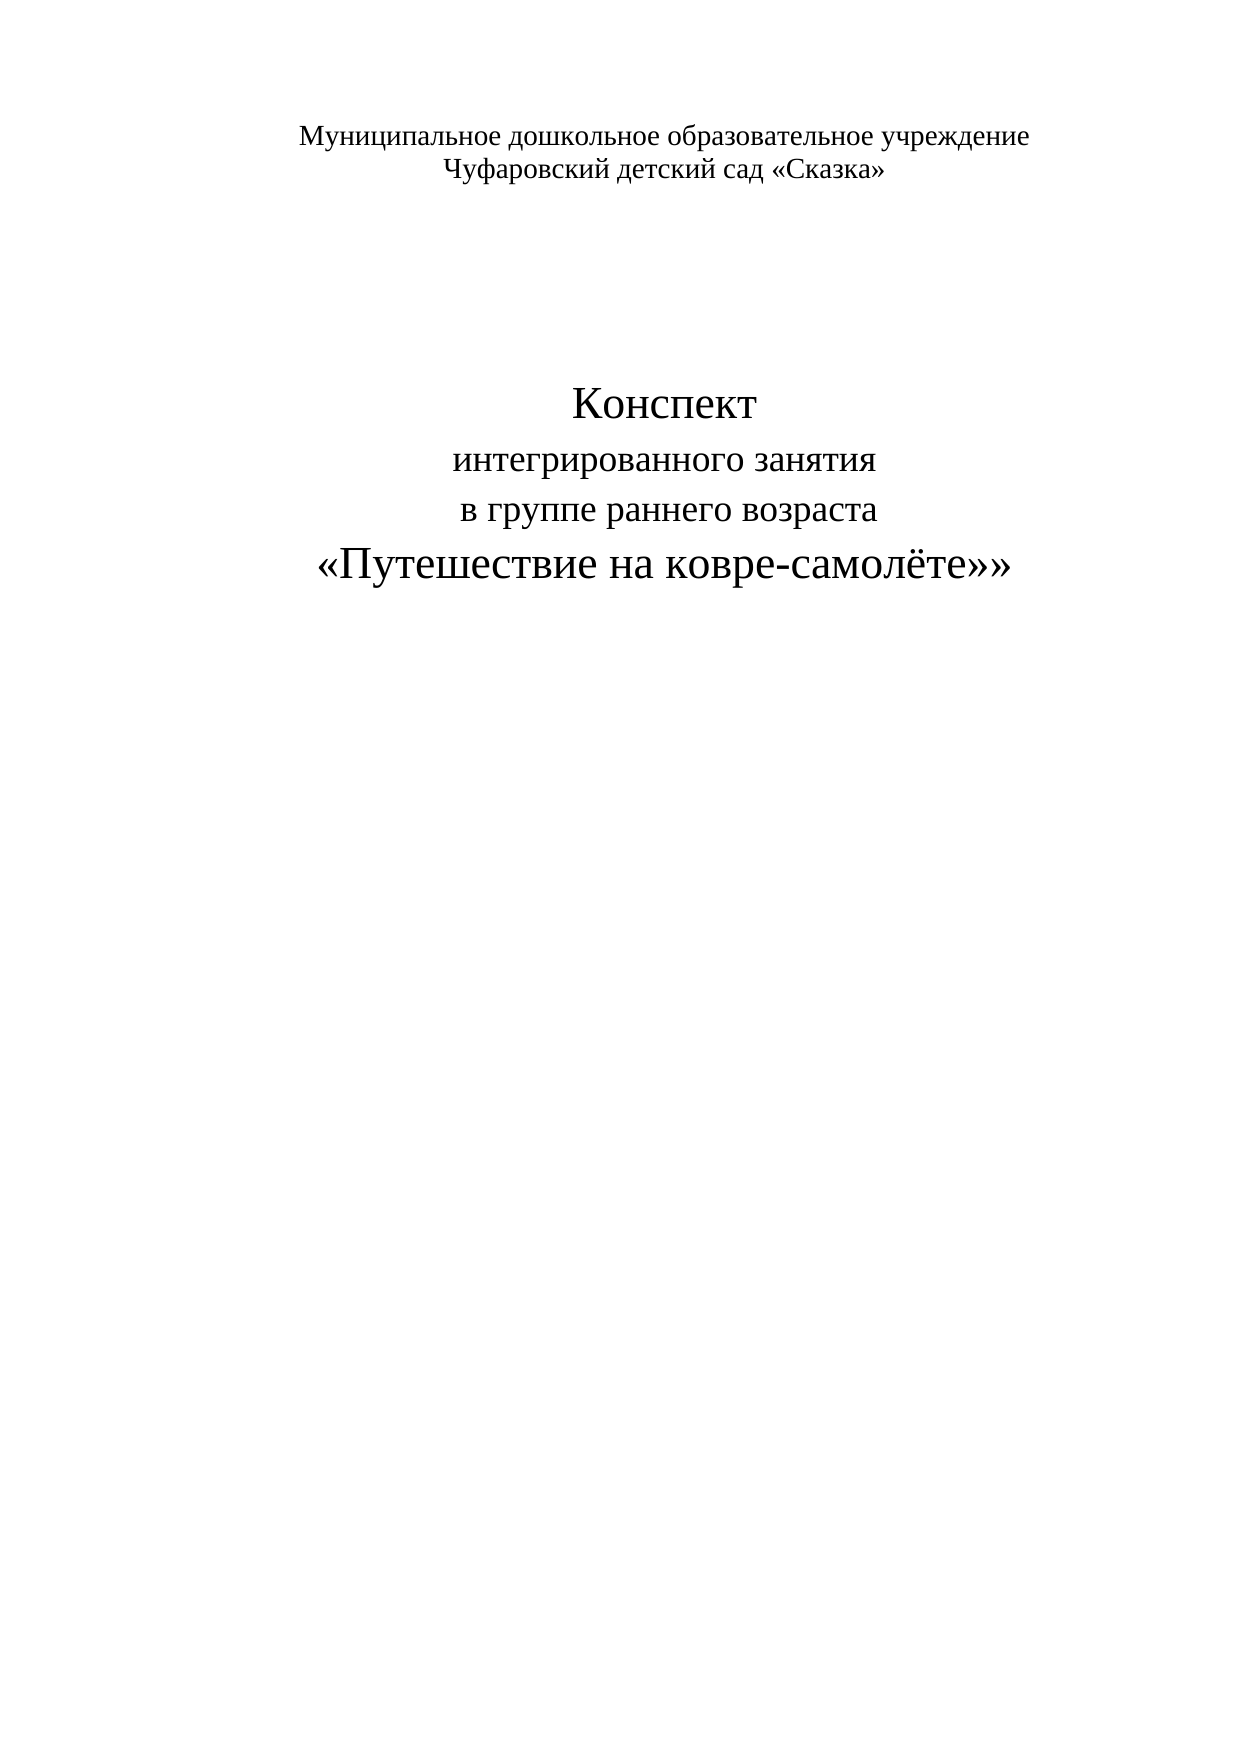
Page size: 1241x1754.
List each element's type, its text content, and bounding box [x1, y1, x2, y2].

text Чуфаровский детский сад «Сказка» [177, 152, 1152, 185]
text Конспект [177, 376, 1152, 429]
text в группе раннего возраста [177, 486, 1152, 529]
text интегрированного занятия [177, 437, 1152, 480]
text Муниципальное дошкольное образовательное учреждение [177, 118, 1152, 152]
text «Путешествие на ковре-самолёте»» [177, 536, 1152, 588]
